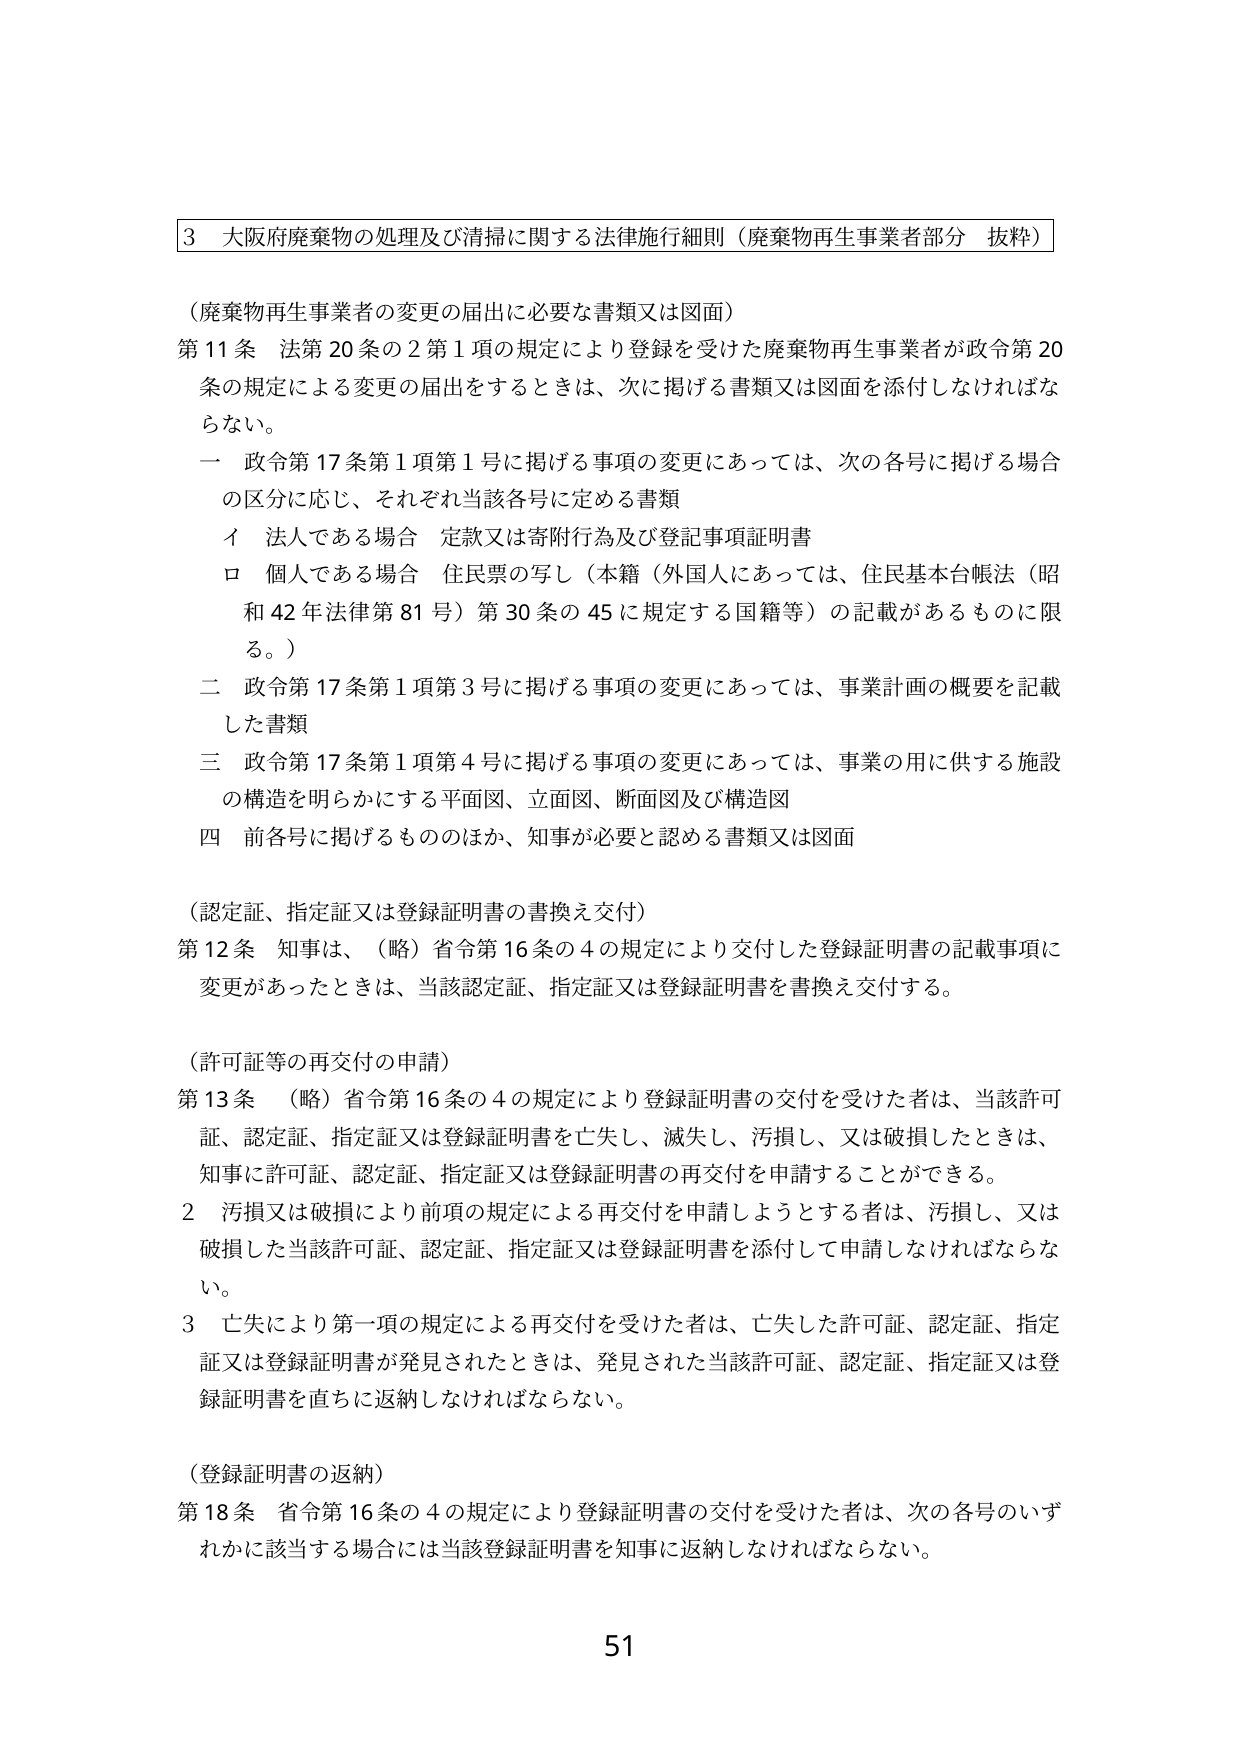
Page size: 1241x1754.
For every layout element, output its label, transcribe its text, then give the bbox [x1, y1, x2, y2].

text 第12条 知事は、（略）省令第16条の４の規定により交付した登録証明書の記載事項に変更があったときは、当該認定証、指定証又は登録証明書を書換え交付する。 [177, 929, 1063, 1004]
text 第11条 法第20条の２第１項の規定により登録を受けた廃棄物再生事業者が政令第20条の規定による変更の届出をするときは、次に掲げる書類又は図面を添付しなければならない。 [177, 329, 1063, 442]
text 二 政令第17条第１項第３号に掲げる事項の変更にあっては、事業計画の概要を記載した書類 [199, 667, 1063, 742]
text （廃棄物再生事業者の変更の届出に必要な書類又は図面） [177, 292, 1063, 329]
text イ 法人である場合 定款又は寄附行為及び登記事項証明書 [177, 517, 1063, 554]
text （認定証、指定証又は登録証明書の書換え交付） [177, 892, 1063, 929]
text ロ 個人である場合 住民票の写し（本籍（外国人にあっては、住民基本台帳法（昭和42年法律第81号）第30条の45に規定する国籍等）の記載があるものに限る。） [221, 554, 1063, 667]
text 第13条 （略）省令第16条の４の規定により登録証明書の交付を受けた者は、当該許可証、認定証、指定証又は登録証明書を亡失し、滅失し、汚損し、又は破損したときは、知事に許可証、認定証、指定証又は登録証明書の再交付を申請することができる。 [177, 1079, 1063, 1192]
text 四 前各号に掲げるもののほか、知事が必要と認める書類又は図面 [177, 817, 1063, 854]
text （登録証明書の返納） [177, 1454, 1063, 1492]
text （許可証等の再交付の申請） [177, 1042, 1063, 1079]
text 三 政令第17条第１項第４号に掲げる事項の変更にあっては、事業の用に供する施設の構造を明らかにする平面図、立面図、断面図及び構造図 [199, 742, 1063, 817]
text 第18条 省令第16条の４の規定により登録証明書の交付を受けた者は、次の各号のいずれかに該当する場合には当該登録証明書を知事に返納しなければならない。 [177, 1492, 1063, 1567]
text 一 政令第17条第１項第１号に掲げる事項の変更にあっては、次の各号に掲げる場合の区分に応じ、それぞれ当該各号に定める書類 [199, 442, 1063, 517]
text ２ 汚損又は破損により前項の規定による再交付を申請しようとする者は、汚損し、又は破損した当該許可証、認定証、指定証又は登録証明書を添付して申請しなければならない。 [177, 1192, 1063, 1304]
text ３ 亡失により第一項の規定による再交付を受けた者は、亡失した許可証、認定証、指定証又は登録証明書が発見されたときは、発見された当該許可証、認定証、指定証又は登録証明書を直ちに返納しなければならない。 [177, 1304, 1063, 1417]
text ３ 大阪府廃棄物の処理及び清掃に関する法律施行細則（廃棄物再生事業者部分 抜粋） [177, 217, 1063, 254]
